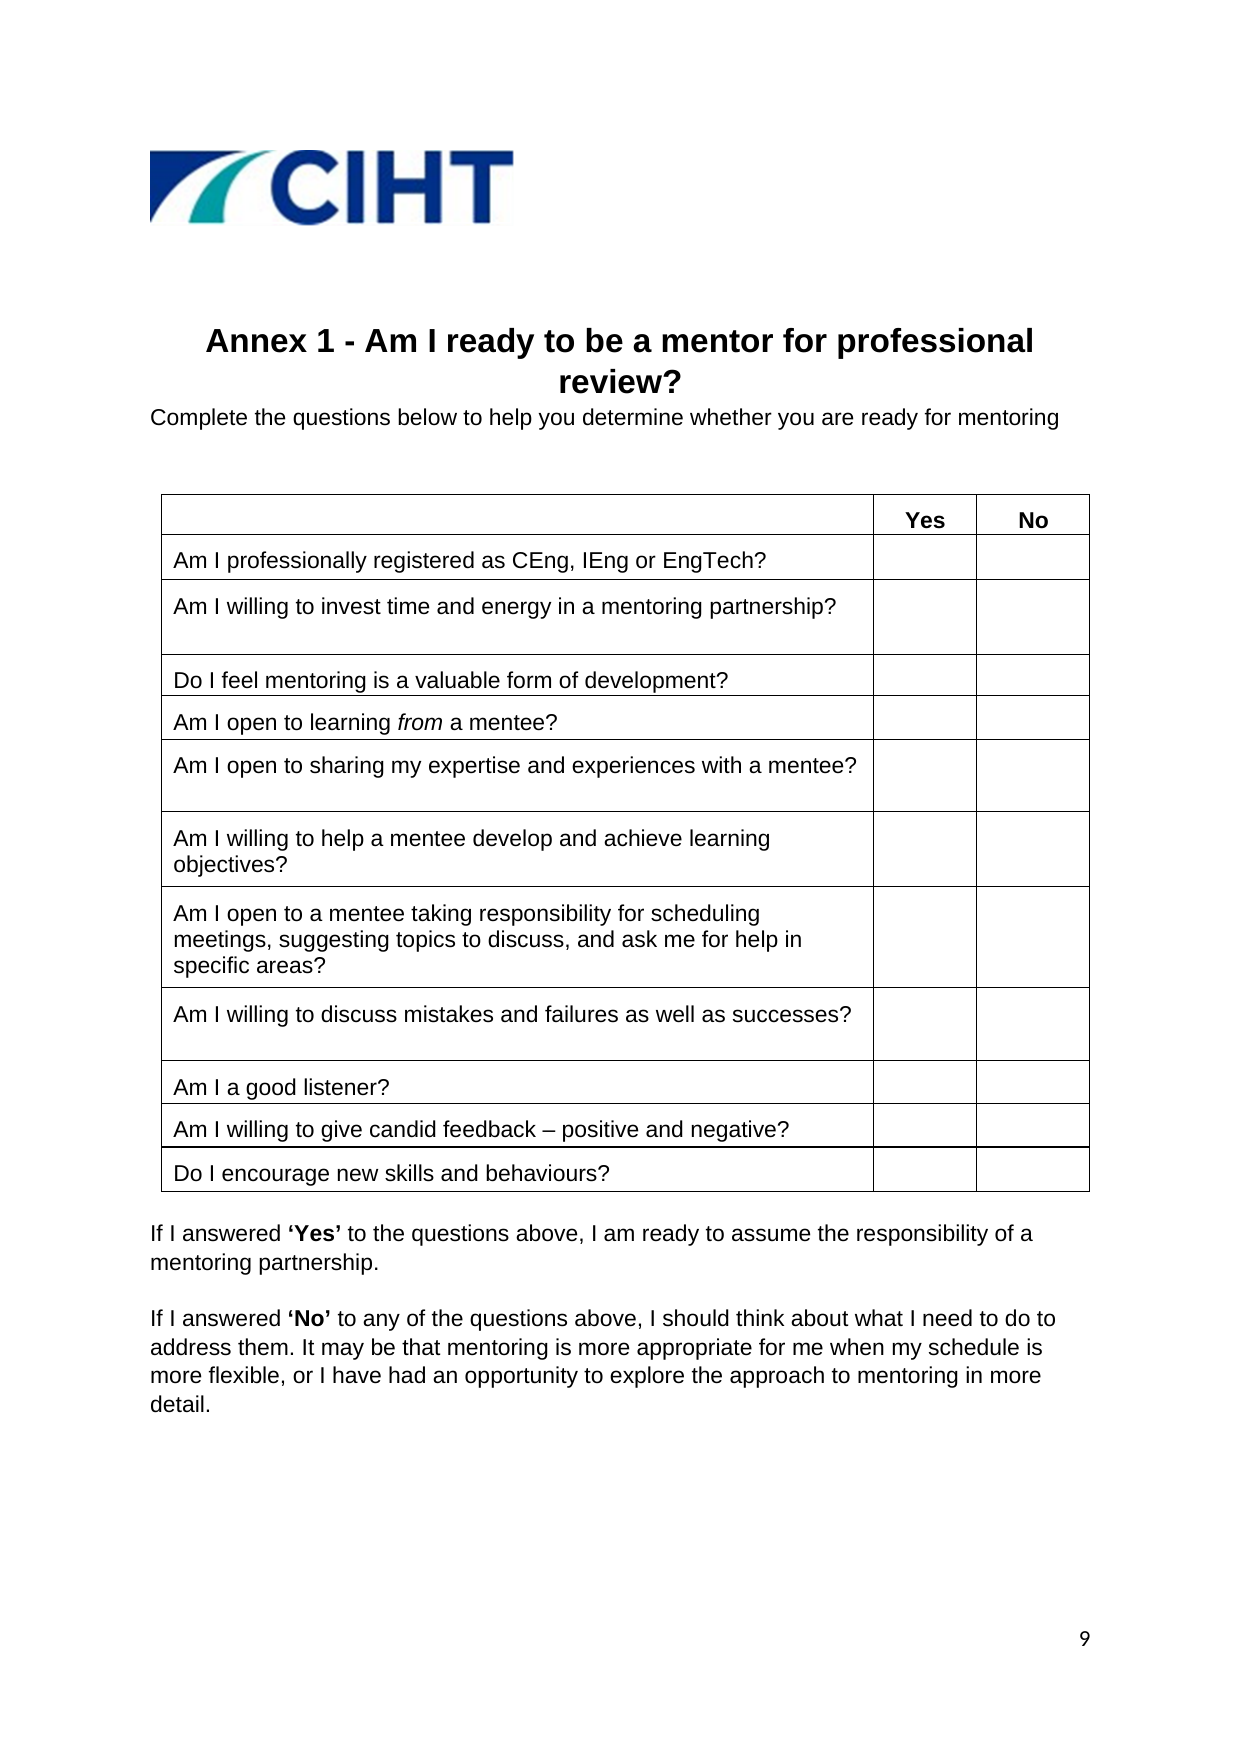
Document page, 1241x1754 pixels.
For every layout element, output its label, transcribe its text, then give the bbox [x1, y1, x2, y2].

table_cell Am I open to sharing my expertise and experiences with a mentee? [162, 740, 873, 811]
table_cell Am I professionally registered as CEng, IEng or EngTech? [162, 535, 873, 579]
table_cell [874, 988, 976, 1060]
table_cell Am I willing to invest time and energy in a mentoring partnership? [162, 580, 873, 654]
text Complete the questions below to help you determine whether you are ready for mentoring [150, 403, 1090, 430]
table_cell [977, 1061, 1089, 1103]
table_cell [874, 580, 976, 654]
table_cell Am I open to a mentee taking responsibility for scheduling meetings, suggesting topics to discuss, and ask me for help in specific areas? [162, 887, 873, 987]
table_cell [874, 1148, 976, 1191]
table_header Yes [874, 495, 976, 534]
table_cell [874, 812, 976, 886]
table_cell [874, 887, 976, 987]
subtitle Annex 1 - Am I ready to be a mentor for professional review? [150, 321, 1090, 401]
table_cell [977, 1104, 1089, 1146]
table_cell [874, 1061, 976, 1103]
table_cell [874, 535, 976, 579]
picture [150, 150, 514, 227]
table_cell [977, 887, 1089, 987]
table_cell [874, 696, 976, 739]
text If I answered ‘No’ to any of the questions above, I should think about what I need to do to address them. It may be that mentoring is more appropriate for me when my schedule is more flexible, or I have had an opportunity to explore the approach to mentoring in more detail. [150, 1305, 1090, 1417]
table_cell [874, 655, 976, 695]
table_cell [977, 740, 1089, 811]
table_cell Do I encourage new skills and behaviours? [162, 1148, 873, 1191]
table_cell [977, 655, 1089, 695]
table_header [162, 495, 873, 534]
table_cell [977, 1148, 1089, 1191]
table_cell [977, 580, 1089, 654]
table_cell [977, 696, 1089, 739]
table_cell [977, 988, 1089, 1060]
table_cell Do I feel mentoring is a valuable form of development? [162, 655, 873, 695]
table_cell Am I willing to discuss mistakes and failures as well as successes? [162, 988, 873, 1060]
table_cell [874, 1104, 976, 1146]
text If I answered ‘Yes’ to the questions above, I am ready to assume the responsibility of a mentoring partnership. [150, 1220, 1090, 1275]
table_cell [977, 812, 1089, 886]
table_cell Am I a good listener? [162, 1061, 873, 1103]
table_cell [977, 535, 1089, 579]
table_cell Am I open to learning from a mentee? [162, 696, 873, 739]
table_cell Am I willing to help a mentee develop and achieve learning objectives? [162, 812, 873, 886]
table_cell [874, 740, 976, 811]
table_header No [977, 495, 1089, 534]
table_cell Am I willing to give candid feedback – positive and negative? [162, 1104, 873, 1146]
